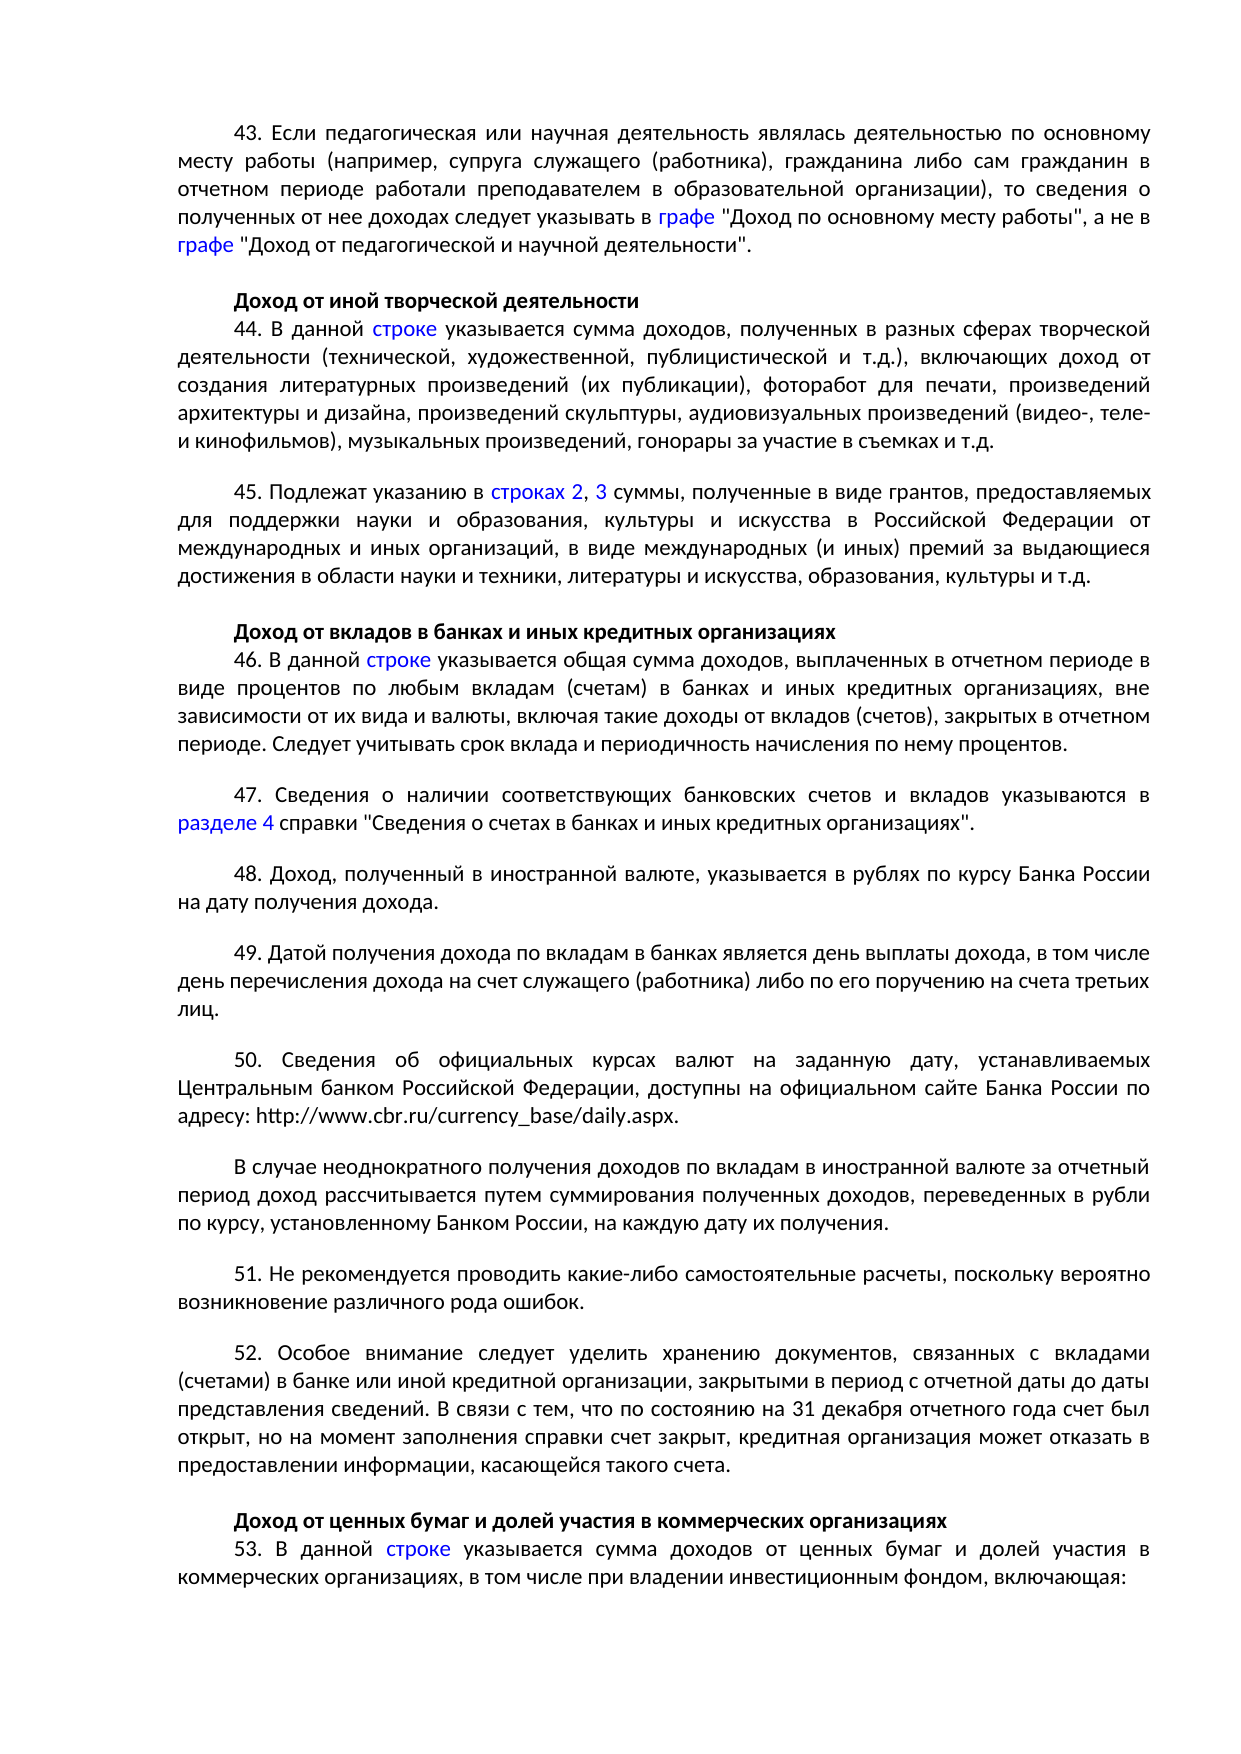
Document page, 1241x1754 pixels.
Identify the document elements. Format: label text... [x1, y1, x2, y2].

text 43. Если педагогическая или научная деятельность являлась деятельностью по основному месту работы (например, супруга служащего (работника), гражданина либо сам гражданин в отчетном периоде работали преподавателем в образовательной организации), то сведения о полученных от нее доходах следует указывать в графе "Доход по основному месту работы", а не в графе "Доход от педагогической и научной деятельности". [177, 118, 1152, 258]
title Доход от вкладов в банках и иных кредитных организациях [177, 617, 1152, 645]
text 46. В данной строке указывается общая сумма доходов, выплаченных в отчетном периоде в виде процентов по любым вкладам (счетам) в банках и иных кредитных организациях, вне зависимости от их вида и валюты, включая такие доходы от вкладов (счетов), закрытых в отчетном периоде. Следует учитывать срок вклада и периодичность начисления по нему процентов. [177, 645, 1152, 757]
text В случае неоднократного получения доходов по вкладам в иностранной валюте за отчетный период доход рассчитывается путем суммирования полученных доходов, переведенных в рубли по курсу, установленному Банком России, на каждую дату их получения. [177, 1152, 1152, 1236]
text 51. Не рекомендуется проводить какие-либо самостоятельные расчеты, поскольку вероятно возникновение различного рода ошибок. [177, 1259, 1152, 1315]
text 44. В данной строке указывается сумма доходов, полученных в разных сферах творческой деятельности (технической, художественной, публицистической и т.д.), включающих доход от создания литературных произведений (их публикации), фоторабот для печати, произведений архитектуры и дизайна, произведений скульптуры, аудиовизуальных произведений (видео-, теле- и кинофильмов), музыкальных произведений, гонорары за участие в съемках и т.д. [177, 314, 1152, 454]
text 50. Сведения об официальных курсах валют на заданную дату, устанавливаемых Центральным банком Российской Федерации, доступны на официальном сайте Банка России по адресу: http://www.cbr.ru/currency_base/daily.aspx. [177, 1045, 1152, 1129]
text 49. Датой получения дохода по вкладам в банках является день выплаты дохода, в том числе день перечисления дохода на счет служащего (работника) либо по его поручению на счета третьих лиц. [177, 938, 1152, 1022]
text 48. Доход, полученный в иностранной валюте, указывается в рублях по курсу Банка России на дату получения дохода. [177, 859, 1152, 915]
text 45. Подлежат указанию в строках 2, 3 суммы, полученные в виде грантов, предоставляемых для поддержки науки и образования, культуры и искусства в Российской Федерации от международных и иных организаций, в виде международных (и иных) премий за выдающиеся достижения в области науки и техники, литературы и искусства, образования, культуры и т.д. [177, 477, 1152, 589]
title Доход от ценных бумаг и долей участия в коммерческих организациях [177, 1506, 1152, 1534]
text 47. Сведения о наличии соответствующих банковских счетов и вкладов указываются в разделе 4 справки "Сведения о счетах в банках и иных кредитных организациях". [177, 780, 1152, 836]
text 52. Особое внимание следует уделить хранению документов, связанных с вкладами (счетами) в банке или иной кредитной организации, закрытыми в период с отчетной даты до даты представления сведений. В связи с тем, что по состоянию на 31 декабря отчетного года счет был открыт, но на момент заполнения справки счет закрыт, кредитная организация может отказать в предоставлении информации, касающейся такого счета. [177, 1338, 1152, 1478]
title Доход от иной творческой деятельности [177, 286, 1152, 314]
text 53. В данной строке указывается сумма доходов от ценных бумаг и долей участия в коммерческих организациях, в том числе при владении инвестиционным фондом, включающая: [177, 1534, 1152, 1590]
